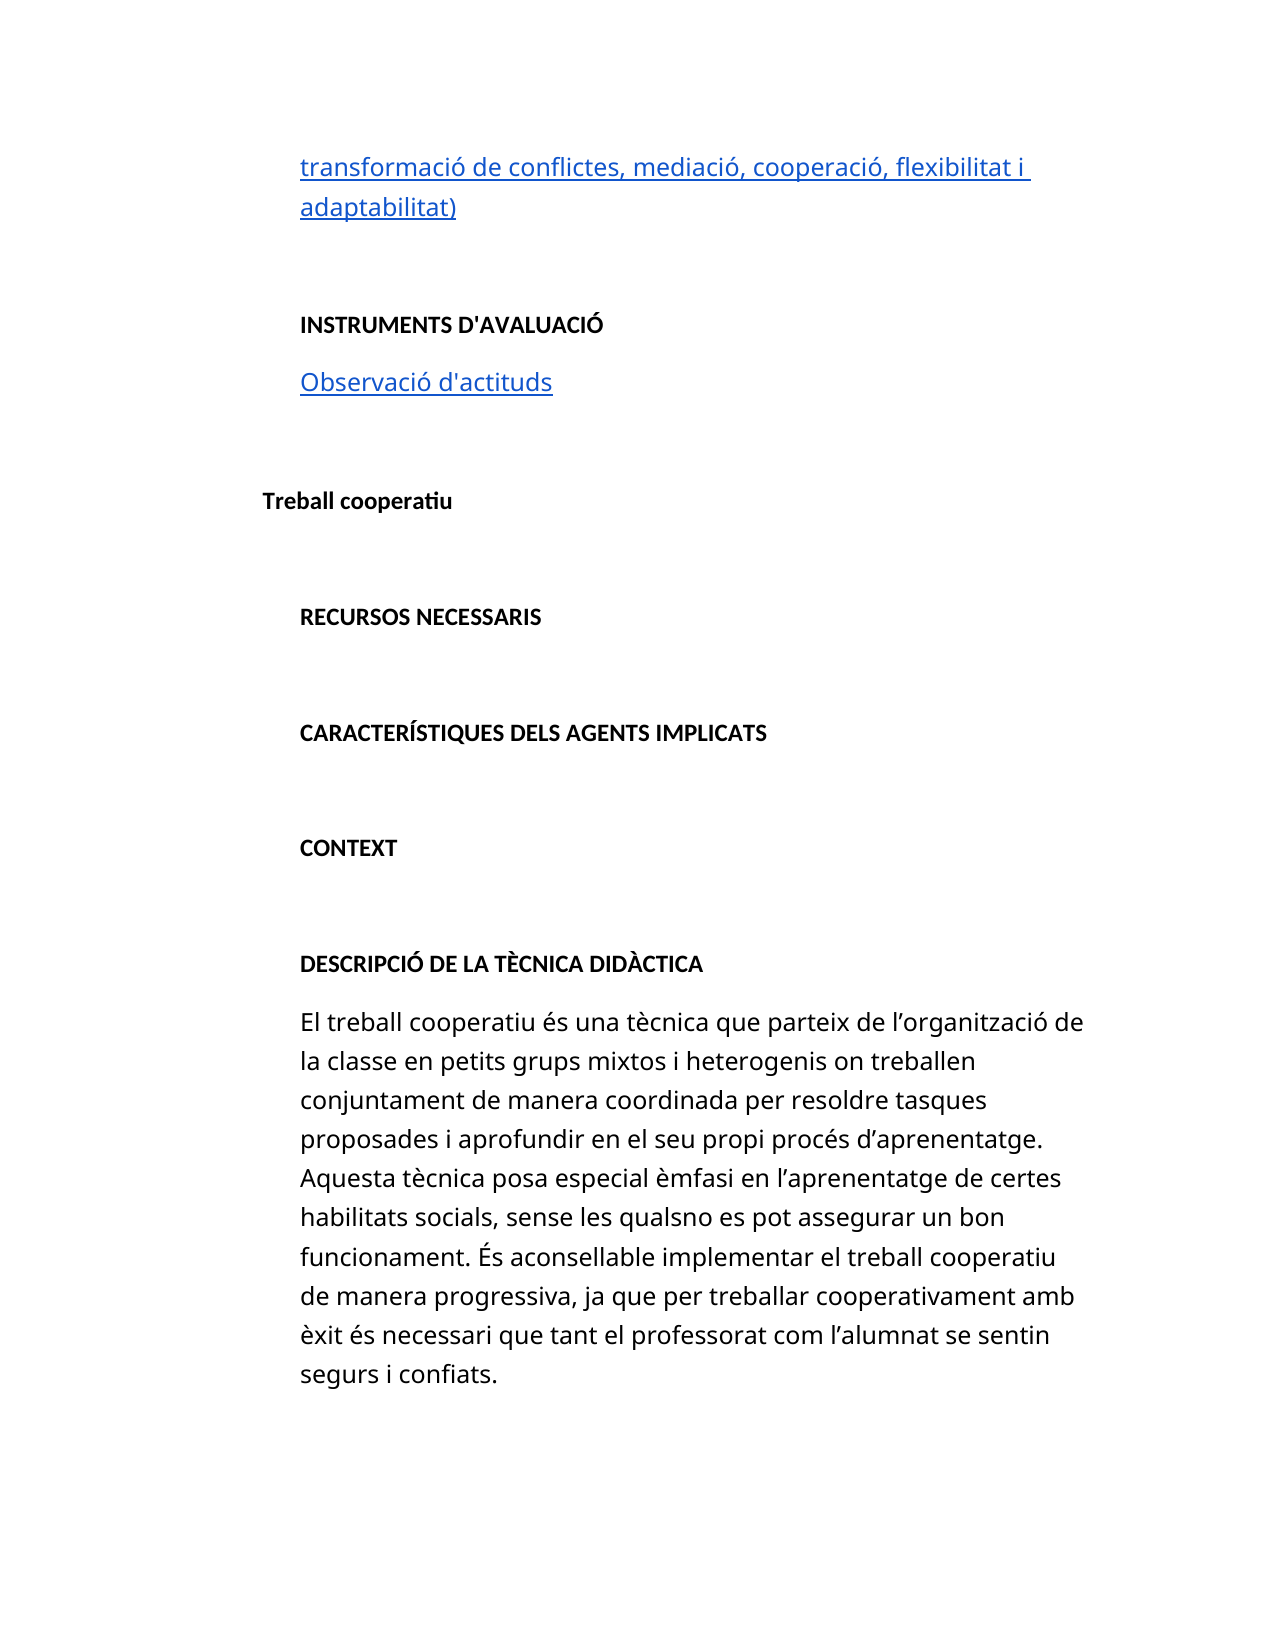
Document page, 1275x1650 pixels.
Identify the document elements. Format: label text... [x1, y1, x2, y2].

subtitle DESCRIPCIÓ DE LA TÈCNICA DIDÀCTICA [300, 948, 1087, 979]
subtitle CONTEXT [300, 832, 1087, 863]
subtitle CARACTERÍSTIQUES DELS AGENTS IMPLICATS [300, 717, 1087, 747]
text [300, 150, 1087, 223]
subtitle Treball cooperatiu [262, 485, 1087, 516]
subtitle INSTRUMENTS D'AVALUACIÓ [300, 309, 1087, 340]
subtitle RECURSOS NECESSARIS [300, 601, 1087, 631]
text Observació d'actituds [300, 365, 1087, 399]
text El treball cooperatiu és una tècnica que parteix de l’organització de la classe en petits grups mixtos i heterogenis on treballen conjuntament de manera coordinada per resoldre tasques proposades i aprofundir en el seu propi procés d’aprenentatge. Aquesta tècnica posa especial èmfasi en l’aprenentatge de certes habilitats socials, sense les qualsno es pot assegurar un bon funcionament. És aconsellable implementar el treball cooperatiu de manera progressiva, ja que per treballar cooperativament amb èxit és necessari que tant el professorat com l’alumnat se sentin segurs i confiats. [300, 1004, 1087, 1391]
